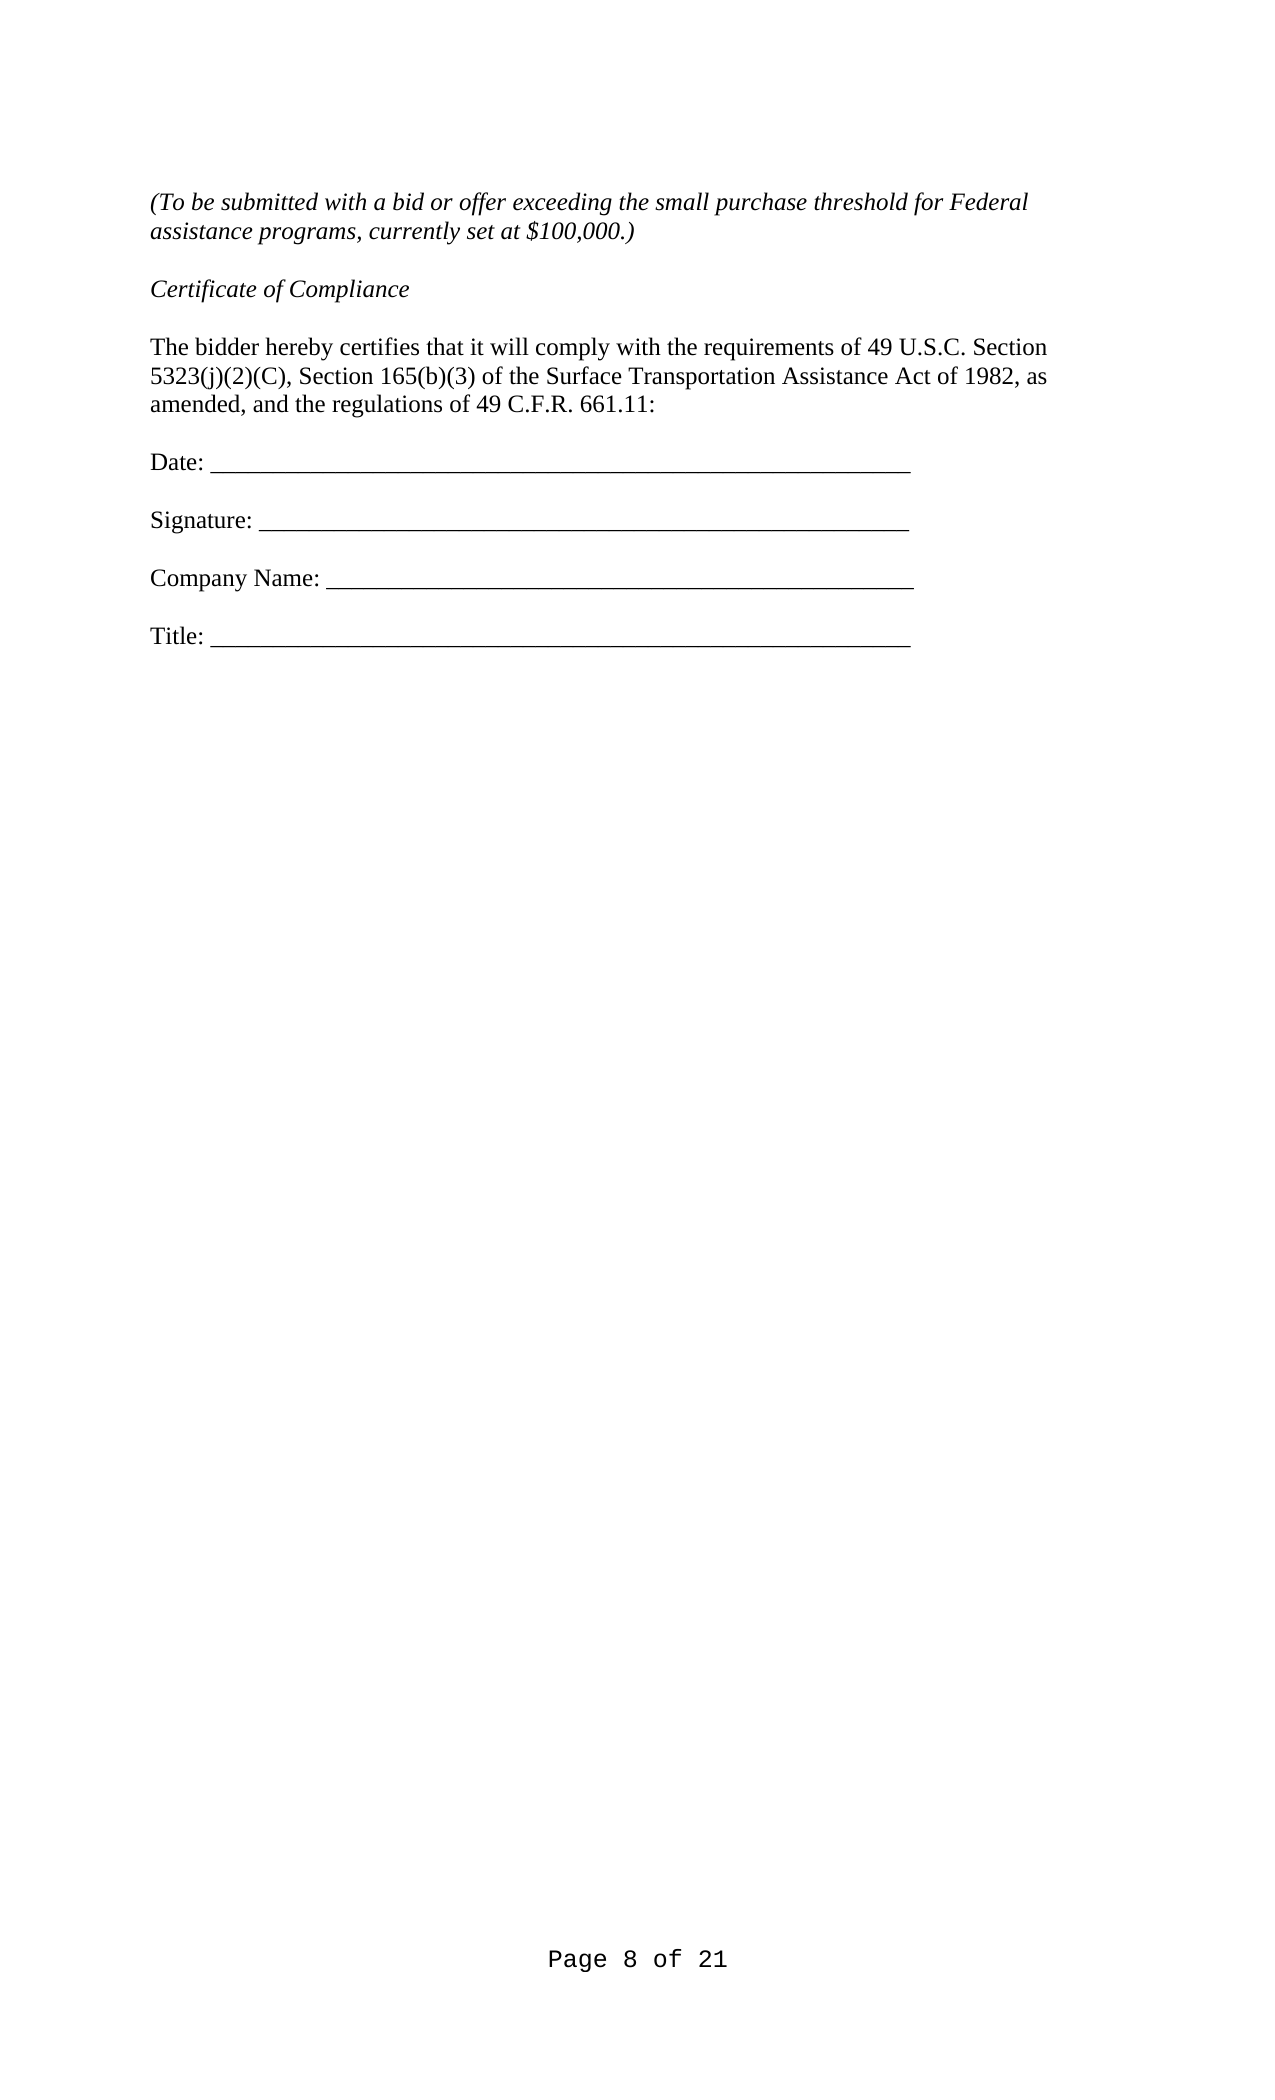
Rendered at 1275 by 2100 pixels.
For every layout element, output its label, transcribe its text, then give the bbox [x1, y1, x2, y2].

text Signature: ____________________________________________________ [150, 505, 1125, 534]
text (To be submitted with a bid or offer exceeding the small purchase threshold for Federal assistance programs, currently set at $100,000.) [150, 187, 1125, 245]
text Certificate of Compliance [150, 274, 1125, 303]
text Date: ________________________________________________________ [150, 447, 1125, 476]
text Title: ________________________________________________________ [150, 621, 1125, 650]
text The bidder hereby certifies that it will comply with the requirements of 49 U.S.C. Section 5323(j)(2)(C), Section 165(b)(3) of the Surface Transportation Assistance Act of 1982, as amended, and the regulations of 49 C.F.R. 661.11: [150, 332, 1125, 418]
text Company Name: _______________________________________________ [150, 563, 1125, 592]
